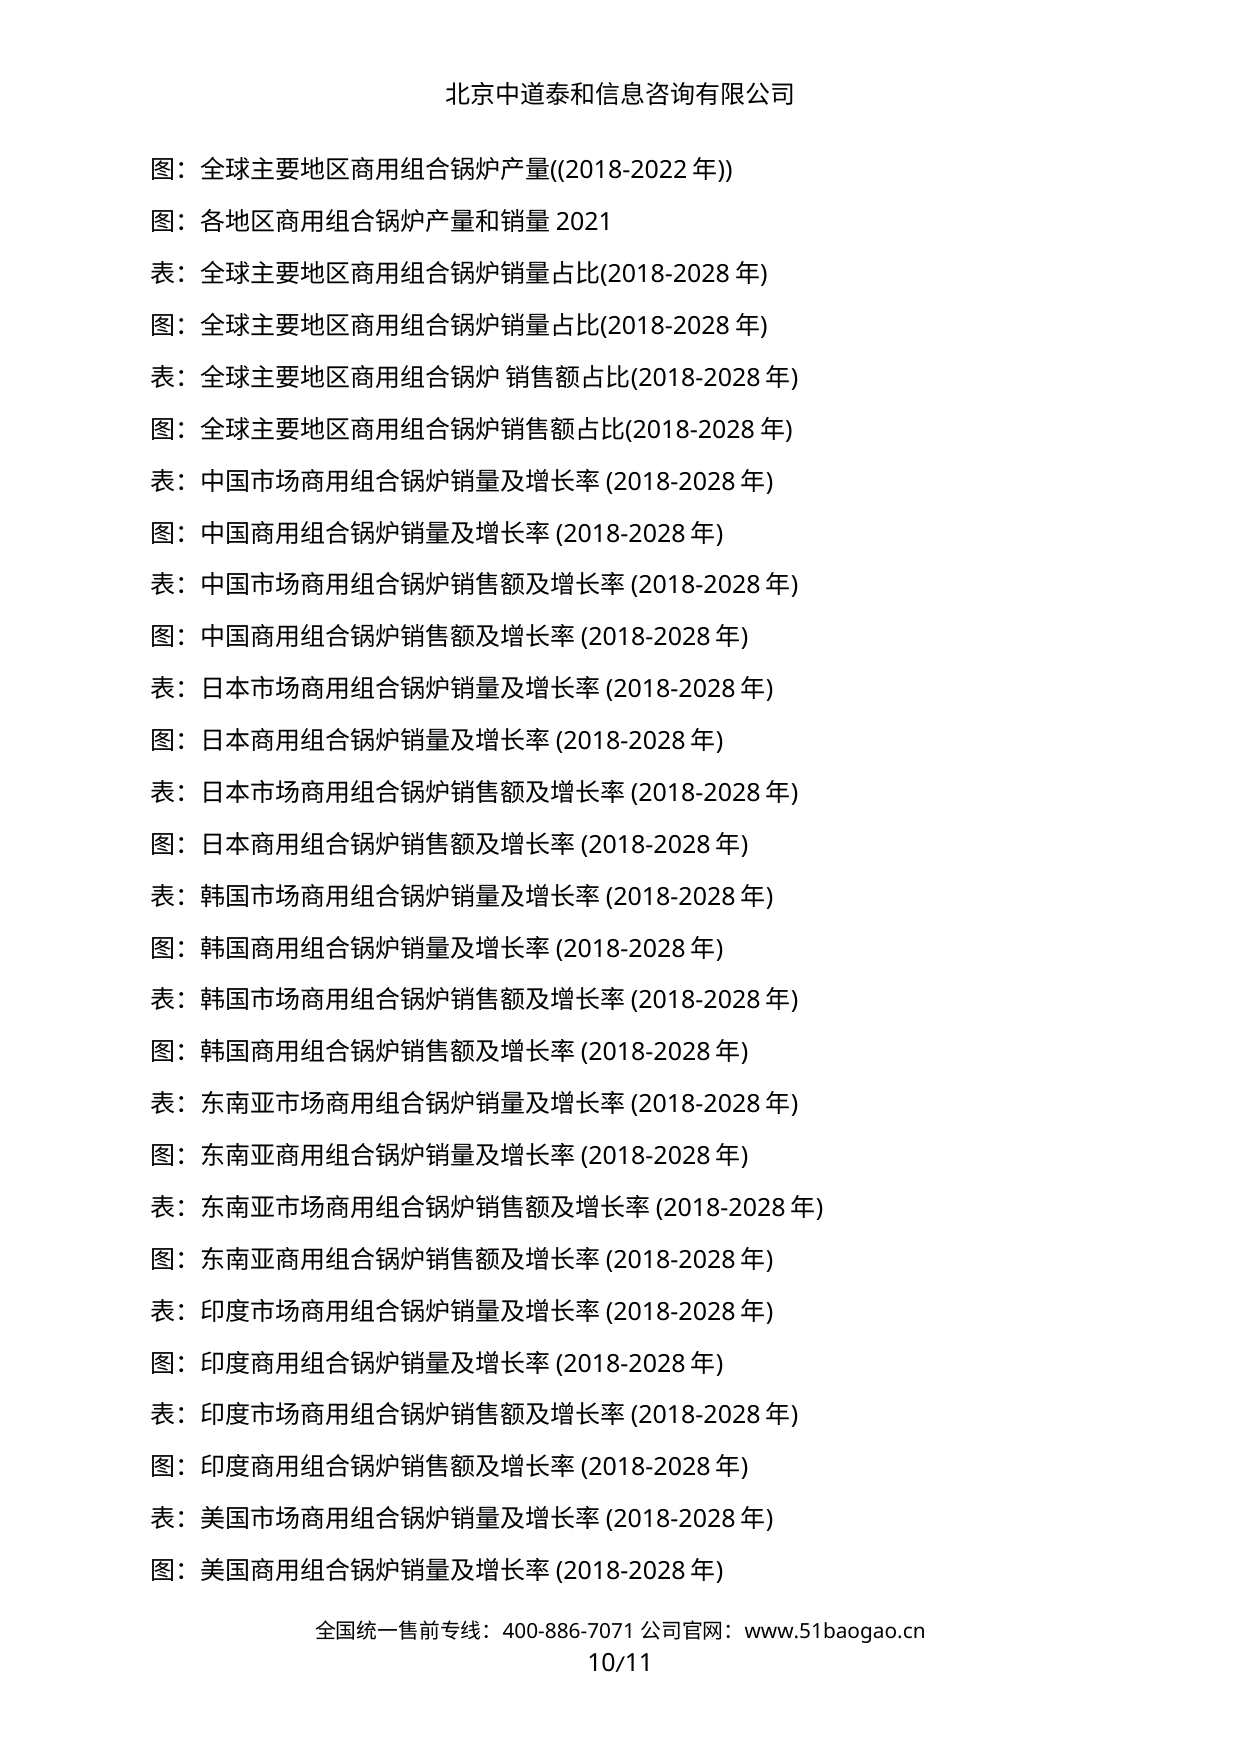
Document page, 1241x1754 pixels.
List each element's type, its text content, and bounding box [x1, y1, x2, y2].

text 图：日本商用组合锅炉销量及增长率 (2018-2028年) [150, 721, 1090, 757]
text 图：全球主要地区商用组合锅炉销量占比(2018-2028年) [150, 306, 1090, 342]
text 表：全球主要地区商用组合锅炉销量占比(2018-2028年) [150, 254, 1090, 290]
text 图：印度商用组合锅炉销量及增长率 (2018-2028年) [150, 1343, 1090, 1379]
text 图：各地区商用组合锅炉产量和销量 2021 [150, 202, 1090, 238]
text 图：全球主要地区商用组合锅炉销售额占比(2018-2028年) [150, 409, 1090, 446]
text 图：韩国商用组合锅炉销售额及增长率 (2018-2028年) [150, 1032, 1090, 1068]
text 图：韩国商用组合锅炉销量及增长率 (2018-2028年) [150, 928, 1090, 964]
text 表：韩国市场商用组合锅炉销售额及增长率 (2018-2028年) [150, 980, 1090, 1016]
text 表：中国市场商用组合锅炉销量及增长率 (2018-2028年) [150, 461, 1090, 497]
text 图：印度商用组合锅炉销售额及增长率 (2018-2028年) [150, 1447, 1090, 1483]
text 图：东南亚商用组合锅炉销售额及增长率 (2018-2028年) [150, 1239, 1090, 1276]
text 表：印度市场商用组合锅炉销售额及增长率 (2018-2028年) [150, 1395, 1090, 1431]
text 表：全球主要地区商用组合锅炉 销售额占比(2018-2028年) [150, 357, 1090, 394]
text 表：中国市场商用组合锅炉销售额及增长率 (2018-2028年) [150, 565, 1090, 601]
text 图：美国商用组合锅炉销量及增长率 (2018-2028年) [150, 1551, 1090, 1587]
text 表：日本市场商用组合锅炉销量及增长率 (2018-2028年) [150, 669, 1090, 705]
text 图：日本商用组合锅炉销售额及增长率 (2018-2028年) [150, 824, 1090, 861]
text 表：印度市场商用组合锅炉销量及增长率 (2018-2028年) [150, 1291, 1090, 1327]
text 表：韩国市场商用组合锅炉销量及增长率 (2018-2028年) [150, 876, 1090, 912]
text 图：全球主要地区商用组合锅炉产量((2018-2022年)) [150, 150, 1090, 186]
text 表：美国市场商用组合锅炉销量及增长率 (2018-2028年) [150, 1499, 1090, 1535]
text 图：东南亚商用组合锅炉销量及增长率 (2018-2028年) [150, 1136, 1090, 1172]
text 图：中国商用组合锅炉销量及增长率 (2018-2028年) [150, 513, 1090, 549]
text 表：东南亚市场商用组合锅炉销量及增长率 (2018-2028年) [150, 1084, 1090, 1120]
text 图：中国商用组合锅炉销售额及增长率 (2018-2028年) [150, 617, 1090, 653]
text 表：日本市场商用组合锅炉销售额及增长率 (2018-2028年) [150, 772, 1090, 809]
text 表：东南亚市场商用组合锅炉销售额及增长率 (2018-2028年) [150, 1187, 1090, 1224]
